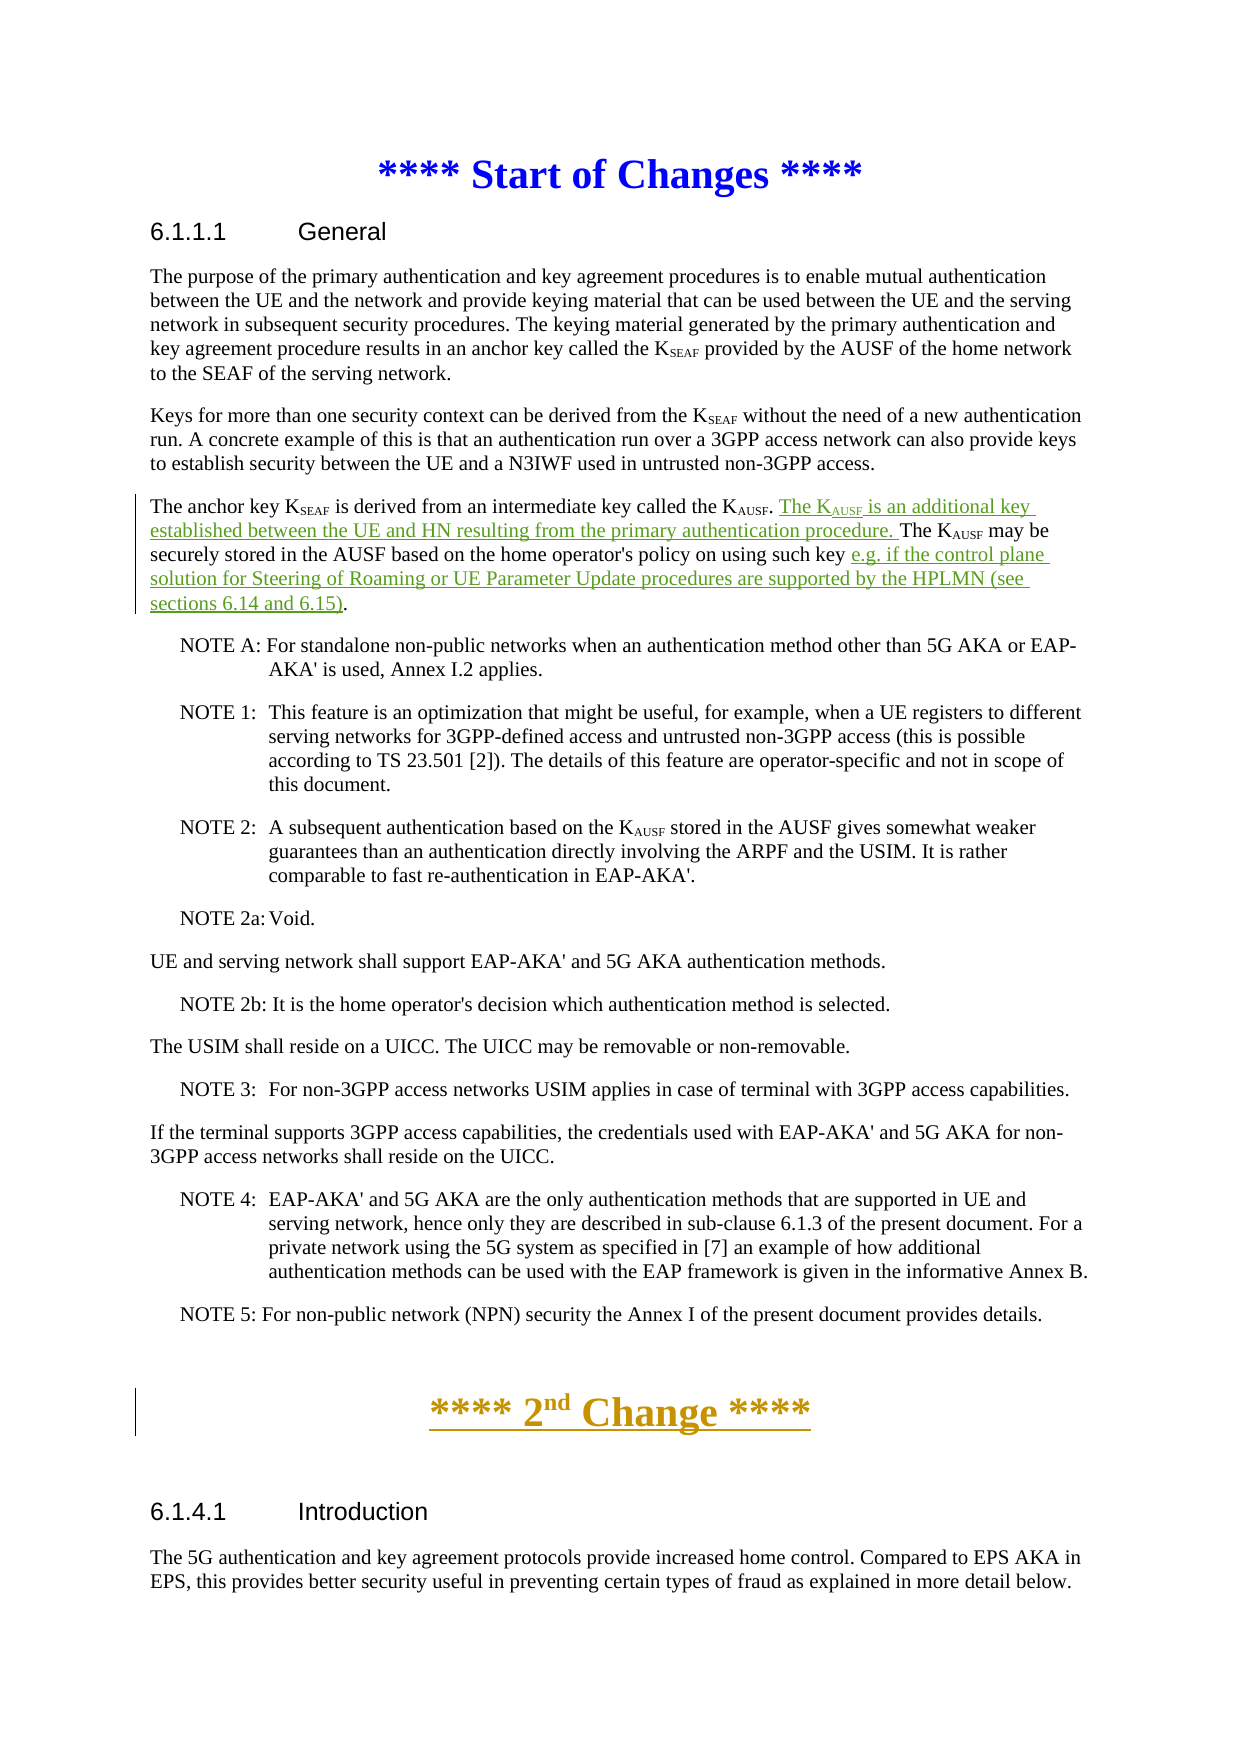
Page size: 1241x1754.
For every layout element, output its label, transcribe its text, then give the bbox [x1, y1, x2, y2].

text NOTE 5: For non-public network (NPN) security the Annex I of the present document provides details. [179, 1302, 1090, 1326]
text NOTE 2a: Void. [179, 906, 1090, 930]
text The USIM shall reside on a UICC. The UICC may be removable or non-removable. [150, 1034, 1090, 1058]
text NOTE 4: EAP-AKA' and 5G AKA are the only authentication methods that are supported in UE and serving network, hence only they are described in sub-clause 6.1.3 of the present document. For a private network using the 5G system as specified in [7] an example of how additional authentication methods can be used with the EAP framework is given in the informative Annex B. [179, 1187, 1090, 1283]
text If the terminal supports 3GPP access capabilities, the credentials used with EAP-AKA' and 5G AKA for non-3GPP access networks shall reside on the UICC. [150, 1120, 1090, 1168]
text NOTE 2b: It is the home operator's decision which authentication method is selected. [179, 992, 1090, 1016]
subtitle 6.1.4.1 Introduction [150, 1497, 1090, 1526]
text NOTE A: For standalone non-public networks when an authentication method other than 5G AKA or EAP-AKA' is used, Annex I.2 applies. [179, 633, 1090, 681]
text **** Start of Changes **** [150, 150, 1090, 198]
text UE and serving network shall support EAP-AKA' and 5G AKA authentication methods. [150, 949, 1090, 973]
text The 5G authentication and key agreement protocols provide increased home control. Compared to EPS AKA in EPS, this provides better security useful in preventing certain types of fraud as explained in more detail below. [150, 1544, 1090, 1593]
text The anchor key KSEAF is derived from an intermediate key called the KAUSF. The KAUSF may be securely stored in the AUSF based on the home operator's policy on using such key . [150, 494, 1090, 614]
text Keys for more than one security context can be derived from the KSEAF without the need of a new authentication run. A concrete example of this is that an authentication run over a 3GPP access network can also provide keys to establish security between the UE and a N3IWF used in untrusted non-3GPP access. [150, 403, 1090, 475]
text NOTE 3: For non-3GPP access networks USIM applies in case of terminal with 3GPP access capabilities. [179, 1077, 1090, 1101]
text The purpose of the primary authentication and key agreement procedures is to enable mutual authentication between the UE and the network and provide keying material that can be used between the UE and the serving network in subsequent security procedures. The keying material generated by the primary authentication and key agreement procedure results in an anchor key called the KSEAF provided by the AUSF of the home network to the SEAF of the serving network. [150, 264, 1090, 384]
subtitle 6.1.1.1 General [150, 217, 1090, 245]
text NOTE 2: A subsequent authentication based on the KAUSF stored in the AUSF gives somewhat weaker guarantees than an authentication directly involving the ARPF and the USIM. It is rather comparable to fast re-authentication in EAP-AKA'. [179, 815, 1090, 887]
text NOTE 1: This feature is an optimization that might be useful, for example, when a UE registers to different serving networks for 3GPP-defined access and untrusted non-3GPP access (this is possible according to TS 23.501 [2]). The details of this feature are operator-specific and not in scope of this document. [179, 700, 1090, 796]
